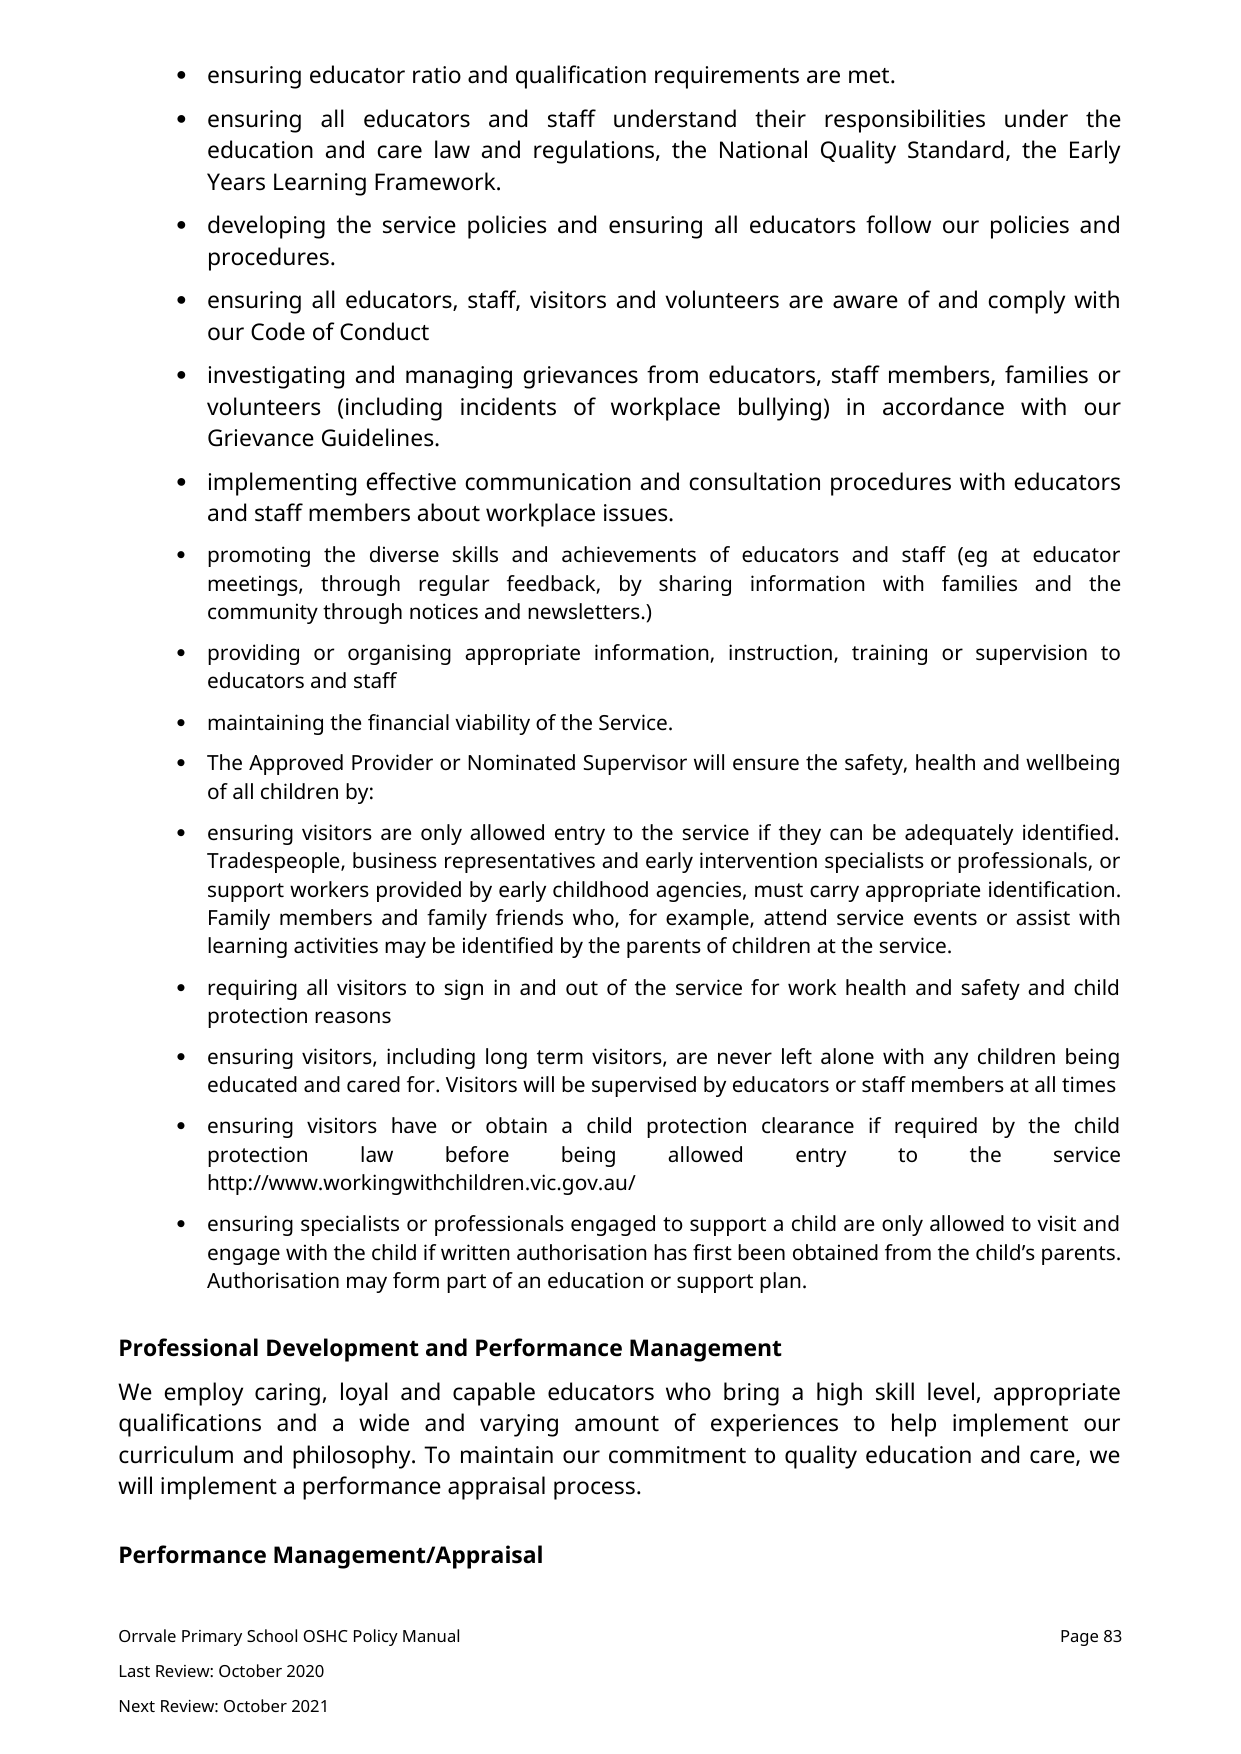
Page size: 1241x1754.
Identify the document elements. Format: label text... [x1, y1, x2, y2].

list promoting the diverse skills and achievements of educators and staff (eg at educator meetings, through regular feedback, by sharing information with families and the community through notices and newsletters.) [177, 540, 1122, 626]
list providing or organising appropriate information, instruction, training or supervision to educators and staff [177, 638, 1122, 695]
list The Approved Provider or Nominated Supervisor will ensure the safety, health and wellbeing of all children by: [177, 748, 1122, 805]
list implementing effective communication and consultation procedures with educators and staff members about workplace issues. [177, 465, 1122, 528]
list ensuring visitors have or obtain a child protection clearance if required by the child protection law before being allowed entry to the service http://www.workingwithchildren.vic.gov.au/ [177, 1111, 1122, 1197]
text We employ caring, loyal and capable educators who bring a high skill level, appropriate qualifications and a wide and varying amount of experiences to help implement our curriculum and philosophy. To maintain our commitment to quality education and care, we will implement a performance appraisal process. [118, 1376, 1122, 1501]
text Professional Development and Performance Management [118, 1332, 1122, 1364]
list ensuring visitors are only allowed entry to the service if they can be adequately identified. Tradespeople, business representatives and early intervention specialists or professionals, or support workers provided by early childhood agencies, must carry appropriate identification. Family members and family friends who, for example, attend service events or assist with learning activities may be identified by the parents of children at the service. [177, 818, 1122, 960]
list ensuring specialists or professionals engaged to support a child are only allowed to visit and engage with the child if written authorisation has first been obtained from the child’s parents. Authorisation may form part of an education or support plan. [177, 1209, 1122, 1294]
list maintaining the financial viability of the Service. [177, 708, 1122, 736]
list investigating and managing grievances from educators, staff members, families or volunteers (including incidents of workplace bullying) in accordance with our Grievance Guidelines. [177, 359, 1122, 453]
list developing the service policies and ensuring all educators follow our policies and procedures. [177, 209, 1122, 272]
text Performance Management/Appraisal [118, 1539, 1122, 1570]
list ensuring all educators and staff understand their responsibilities under the education and care law and regulations, the National Quality Standard, the Early Years Learning Framework. [177, 103, 1122, 197]
list ensuring all educators, staff, visitors and volunteers are aware of and comply with our Code of Conduct [177, 284, 1122, 347]
list ensuring educator ratio and qualification requirements are met. [177, 59, 1122, 90]
list requiring all visitors to sign in and out of the service for work health and safety and child protection reasons [177, 973, 1122, 1029]
list ensuring visitors, including long term visitors, are never left alone with any children being educated and cared for. Visitors will be supervised by educators or staff members at all times [177, 1042, 1122, 1099]
